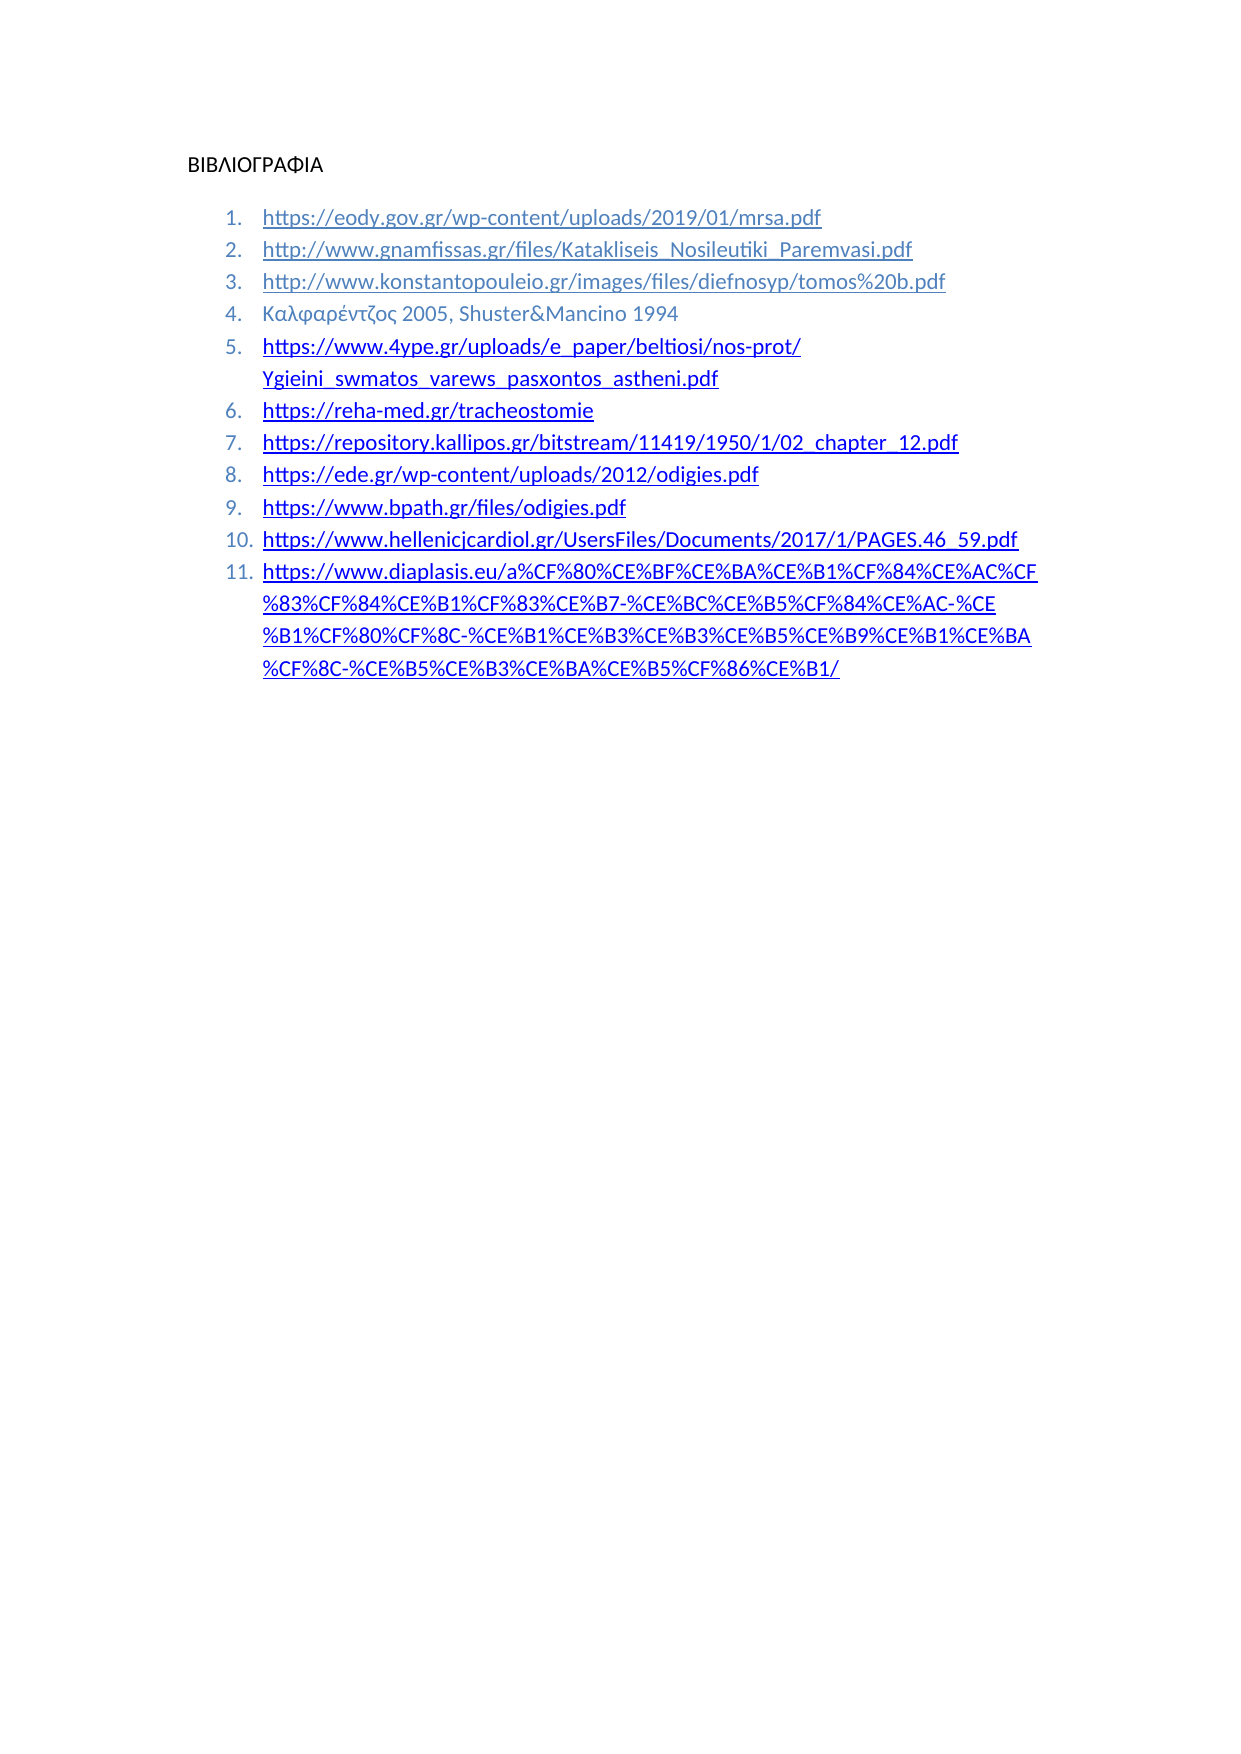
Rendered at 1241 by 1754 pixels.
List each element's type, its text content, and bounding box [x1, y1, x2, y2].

list https://ede.gr/wp-content/uploads/2012/odigies.pdf [225, 461, 1053, 488]
list https://www.4ype.gr/uploads/e_paper/beltiosi/nos-prot/Ygieini_swmatos_varews_pasxontos_astheni.pdf [225, 332, 1053, 392]
list https://www.hellenicjcardiol.gr/UsersFiles/Documents/2017/1/PAGES.46_59.pdf [225, 525, 1053, 553]
text ΒΙΒΛΙΟΓΡΑΦΙΑ [187, 150, 1053, 178]
list Καλφαρέντζος 2005, Shuster&Mancino 1994 [225, 299, 1053, 328]
list https://eody.gov.gr/wp-content/uploads/2019/01/mrsa.pdf [225, 203, 1053, 231]
list http://www.konstantopouleio.gr/images/files/diefnosyp/tomos%20b.pdf [225, 267, 1053, 295]
list http://www.gnamfissas.gr/files/Katakliseis_Nosileutiki_Paremvasi.pdf [225, 235, 1053, 263]
list https://www.diaplasis.eu/a%CF%80%CE%BF%CE%BA%CE%B1%CF%84%CE%AC%CF%83%CF%84%CE%B1%CF%83%CE%B7-%CE%BC%CE%B5%CF%84%CE%AC-%CE%B1%CF%80%CF%8C-%CE%B1%CE%B3%CE%B3%CE%B5%CE%B9%CE%B1%CE%BA%CF%8C-%CE%B5%CE%B3%CE%BA%CE%B5%CF%86%CE%B1/ [225, 557, 1053, 682]
list https://reha-med.gr/tracheostomie [225, 396, 1053, 424]
list https://www.bpath.gr/files/odigies.pdf [225, 493, 1053, 521]
list https://repository.kallipos.gr/bitstream/11419/1950/1/02_chapter_12.pdf [225, 428, 1053, 456]
